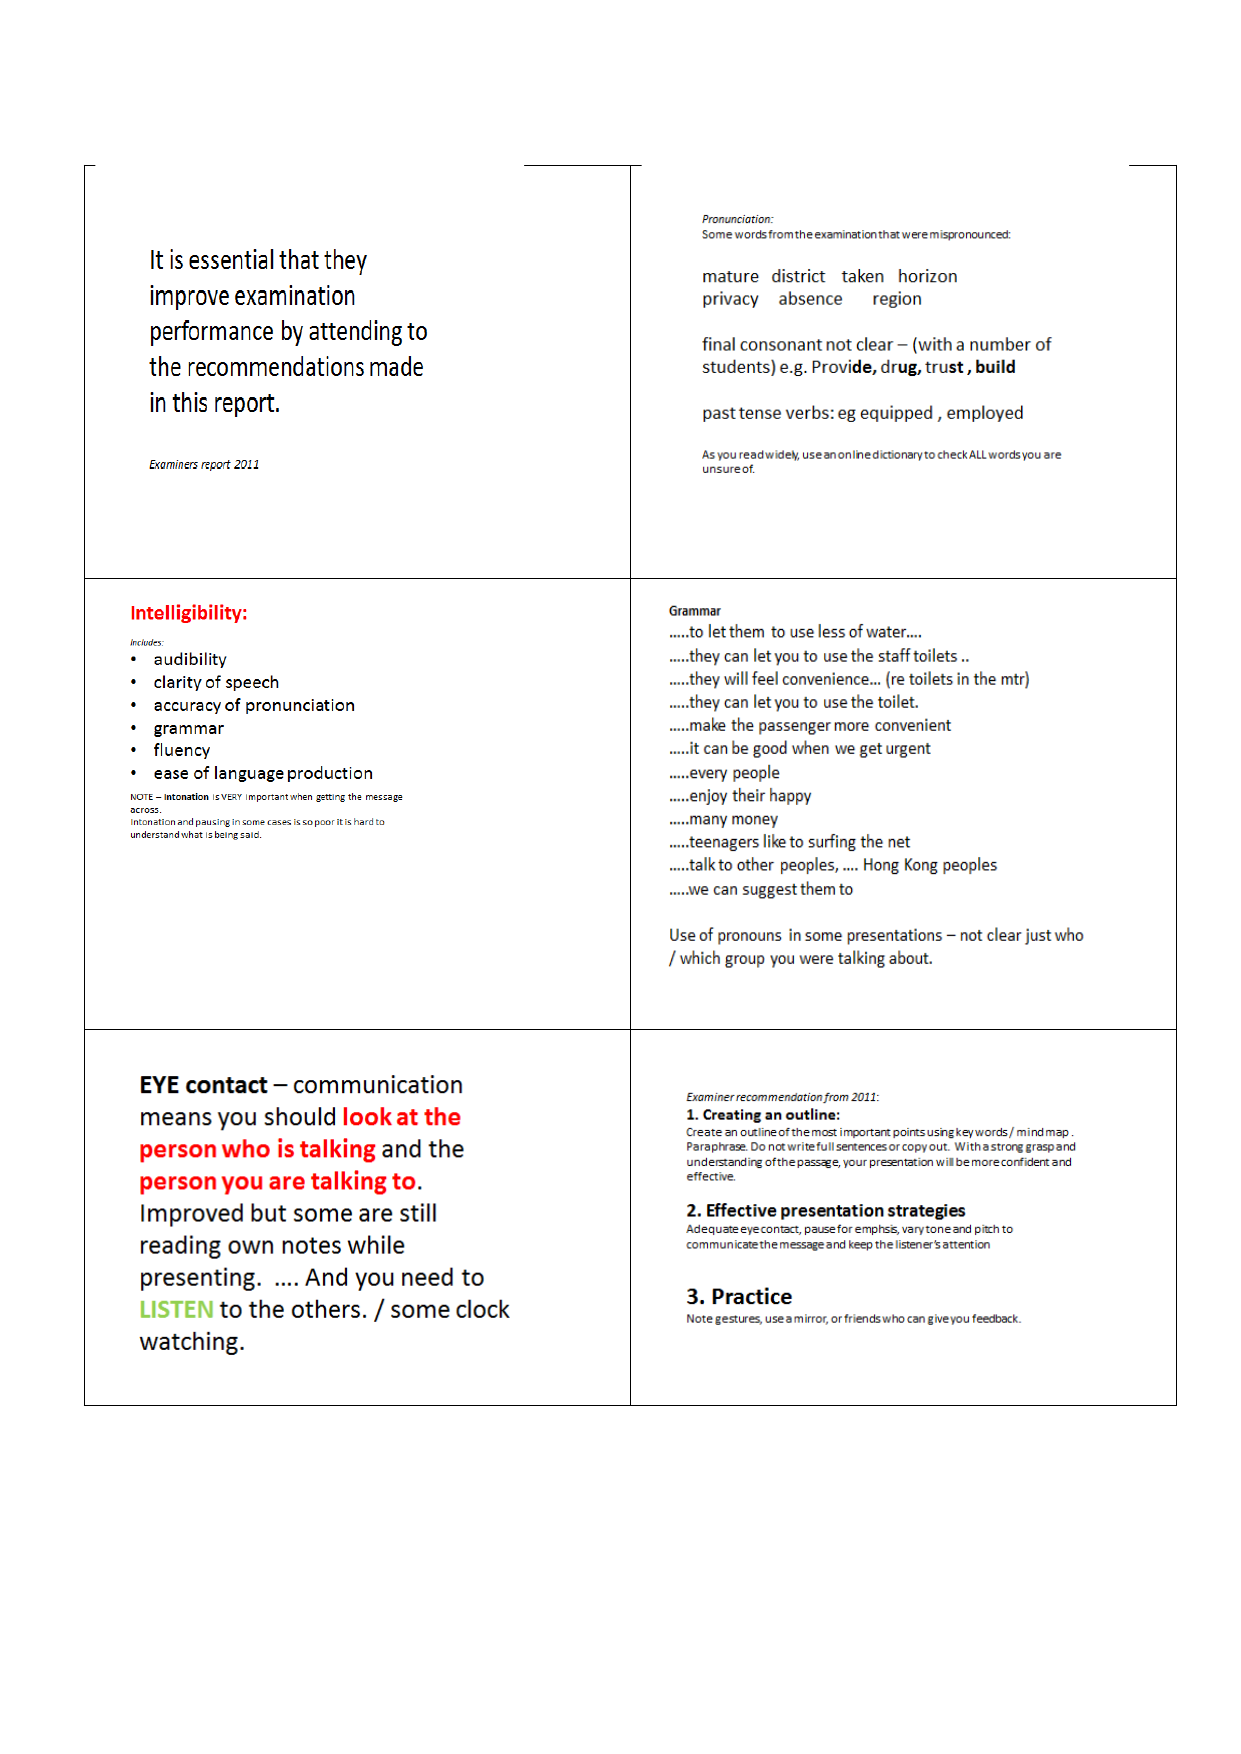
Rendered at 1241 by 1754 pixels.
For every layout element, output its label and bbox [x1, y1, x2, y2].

picture [641, 1030, 1136, 1401]
table_cell [631, 579, 1176, 1029]
table_cell [85, 1030, 630, 1405]
picture [641, 579, 1158, 1015]
table_cell [85, 579, 630, 1029]
picture [641, 165, 1130, 532]
table_header [631, 166, 1176, 578]
table_header [85, 166, 630, 578]
picture [95, 1030, 577, 1391]
picture [95, 579, 473, 862]
picture [95, 165, 525, 566]
table_cell [631, 1030, 1176, 1405]
